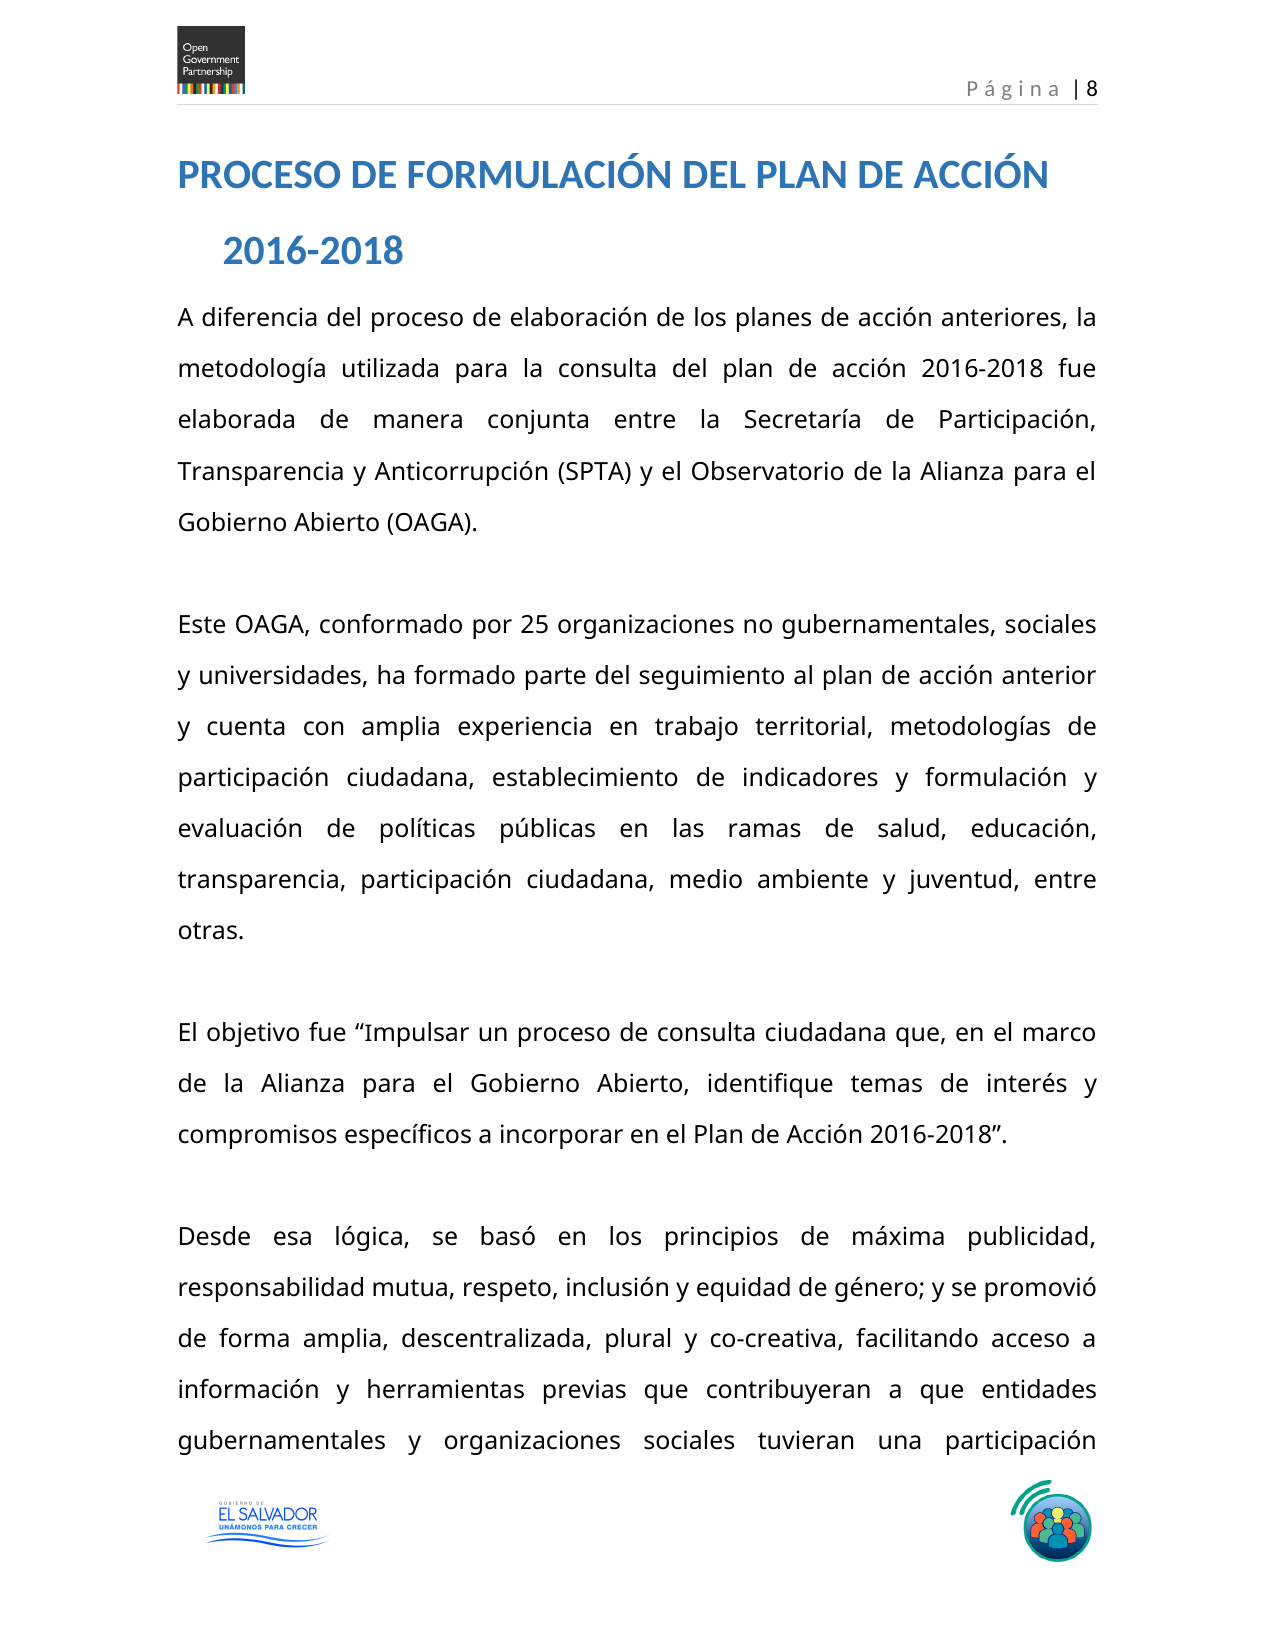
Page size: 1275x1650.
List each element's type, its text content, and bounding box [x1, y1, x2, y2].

text El objetivo fue “Impulsar un proceso de consulta ciudadana que, en el marco de la Alianza para el Gobierno Abierto, identifique temas de interés y compromisos específicos a incorporar en el Plan de Acción 2016-2018”. [177, 1015, 1098, 1151]
text A diferencia del proceso de elaboración de los planes de acción anteriores, la metodología utilizada para la consulta del plan de acción 2016-2018 fue elaborada de manera conjunta entre la Secretaría de Participación, Transparencia y Anticorrupción (SPTA) y el Observatorio de la Alianza para el Gobierno Abierto (OAGA). [177, 300, 1098, 538]
picture [1002, 1473, 1098, 1573]
subtitle PROCESO DE FORMULACIÓN DEL PLAN DE ACCIÓN 2016-2018 [177, 148, 1098, 275]
picture [177, 1471, 359, 1577]
text Este OAGA, conformado por 25 organizaciones no gubernamentales, sociales y universidades, ha formado parte del seguimiento al plan de acción anterior y cuenta con amplia experiencia en trabajo territorial, metodologías de participación ciudadana, establecimiento de indicadores y formulación y evaluación de políticas públicas en las ramas de salud, educación, transparencia, participación ciudadana, medio ambiente y juventud, entre otras. [177, 606, 1098, 947]
picture [177, 26, 245, 94]
